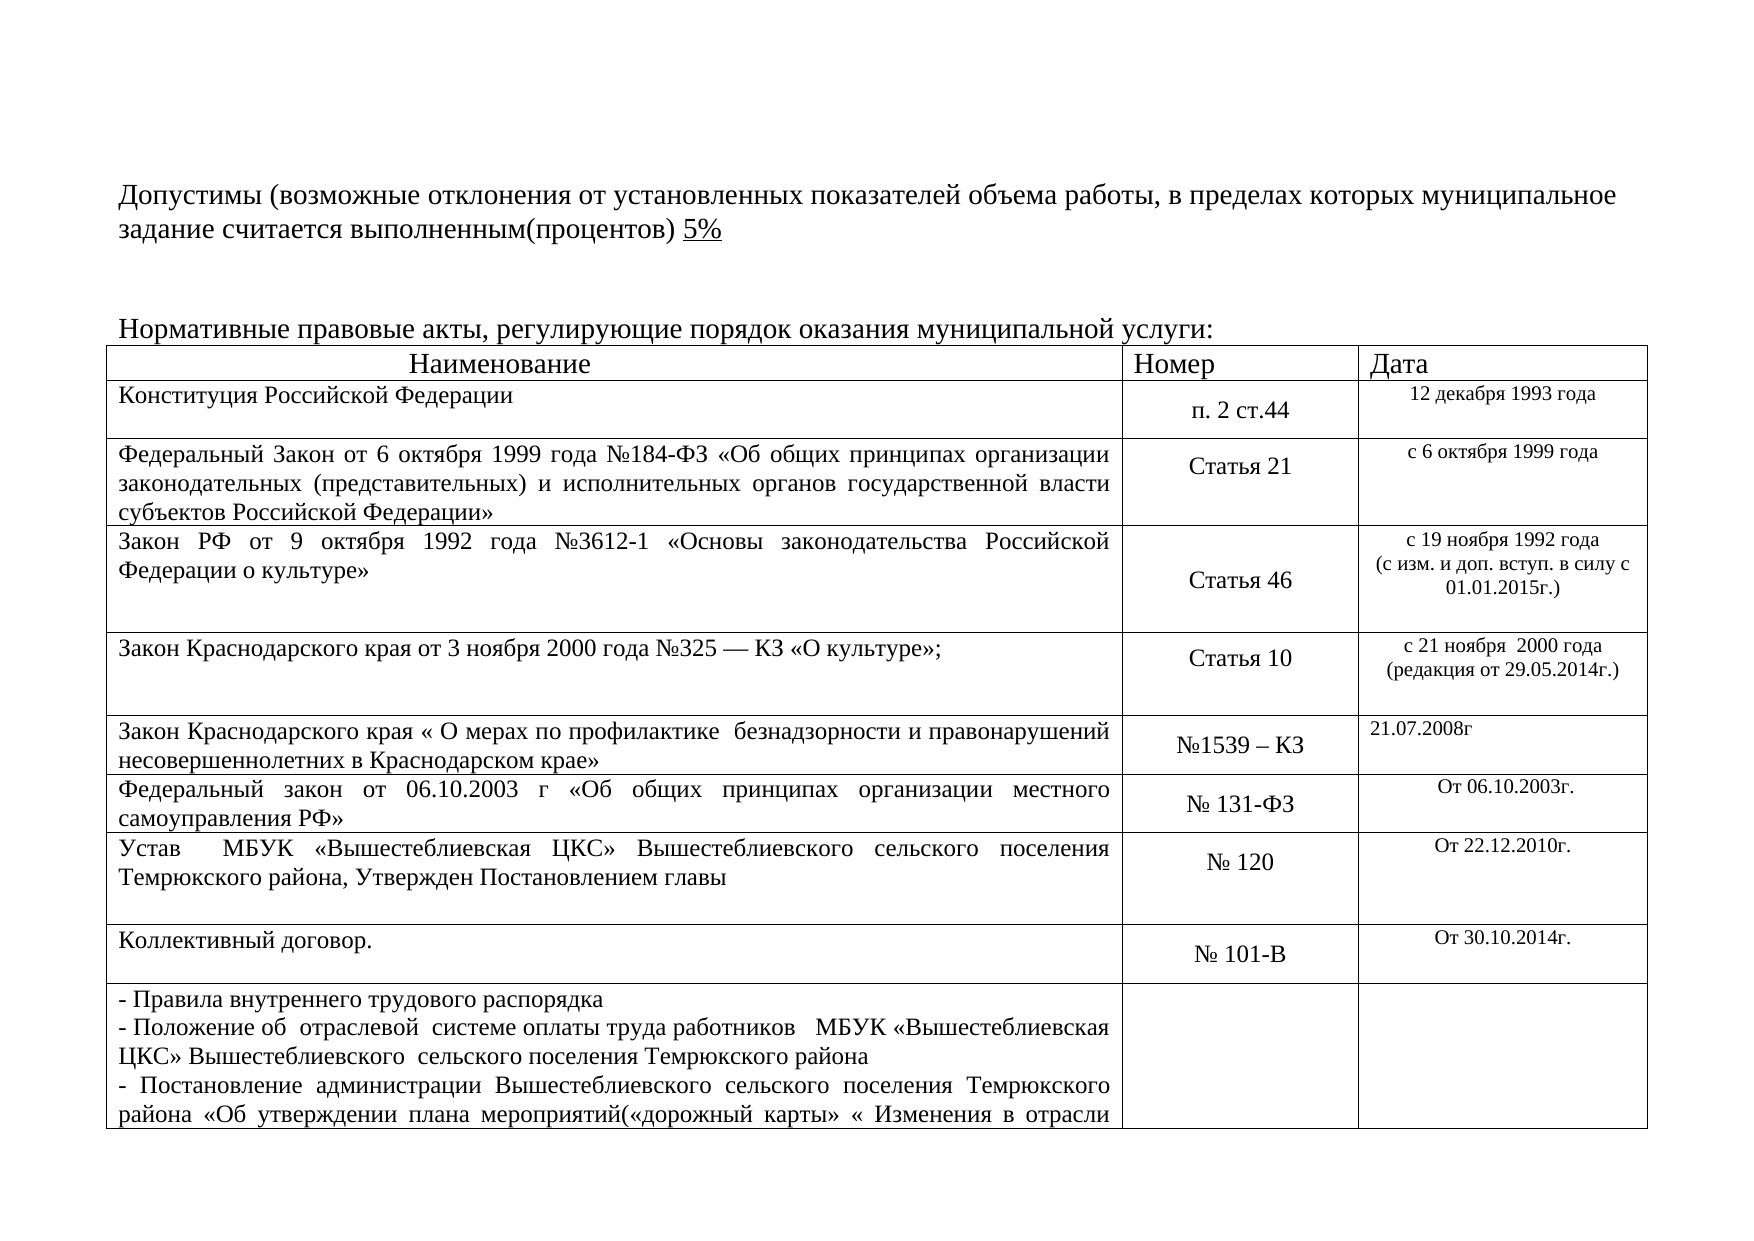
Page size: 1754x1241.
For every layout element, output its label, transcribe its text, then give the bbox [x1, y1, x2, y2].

table_cell Закон РФ от 9 октября 1992 года №3612-1 «Основы законодательства Российской Федерации о культуре» [107, 526, 1122, 632]
table_cell Федеральный Закон от 6 октября 1999 года №184-ФЗ «Об общих принципах организации законодательных (представительных) и исполнительных органов государственной власти субъектов Российской Федерации» [107, 439, 1122, 525]
table_cell От 30.10.2014г. [1359, 925, 1647, 983]
table_cell Закон Краснодарского края от 3 ноября 2000 года №325 — КЗ «О культуре»; [107, 633, 1122, 715]
table_cell [1359, 984, 1647, 1127]
table_cell №1539 – КЗ [1123, 716, 1358, 773]
table_cell Федеральный закон от 06.10.2003 г «Об общих принципах организации местного самоуправления РФ» [107, 775, 1122, 832]
table_cell Коллективный договор. [107, 925, 1122, 983]
table_cell От 22.12.2010г. [1359, 833, 1647, 924]
table_cell Статья 46 [1123, 526, 1358, 632]
table_cell Статья 10 [1123, 633, 1358, 715]
table_cell От 06.10.2003г. [1359, 775, 1647, 832]
table_cell с 6 октября 1999 года [1359, 439, 1647, 525]
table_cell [107, 984, 1122, 1127]
table_header Дата [1359, 346, 1647, 379]
table_cell с 21 ноября 2000 года (редакция от 29.05.2014г.) [1359, 633, 1647, 715]
table_header Наименование [107, 346, 1122, 379]
table_cell № 120 [1123, 833, 1358, 924]
table_cell № 101-В [1123, 925, 1358, 983]
table_header Номер [1123, 346, 1358, 379]
table_cell 12 декабря 1993 года [1359, 381, 1647, 438]
table_cell Статья 21 [1123, 439, 1358, 525]
table_cell 21.07.2008г [1359, 716, 1647, 773]
table_cell п. 2 ст.44 [1123, 381, 1358, 438]
table_cell Конституция Российской Федерации [107, 381, 1122, 438]
table_cell с 19 ноября 1992 года (с изм. и доп. вступ. в силу с 01.01.2015г.) [1359, 526, 1647, 632]
text Допустимы (возможные отклонения от установленных показателей объема работы, в пределах которых муниципальное задание считается выполненным(процентов) 5% [118, 177, 1654, 244]
table_cell № 131-ФЗ [1123, 775, 1358, 832]
text Нормативные правовые акты, регулирующие порядок оказания муниципальной услуги: [118, 311, 1654, 345]
table_cell Устав МБУК «Вышестеблиевская ЦКС» Вышестеблиевского сельского поселения Темрюкского района, Утвержден Постановлением главы [107, 833, 1122, 924]
table_cell Закон Краснодарского края « О мерах по профилактике безнадзорности и правонарушений несовершеннолетних в Краснодарском крае» [107, 716, 1122, 773]
table_cell [1123, 984, 1358, 1127]
